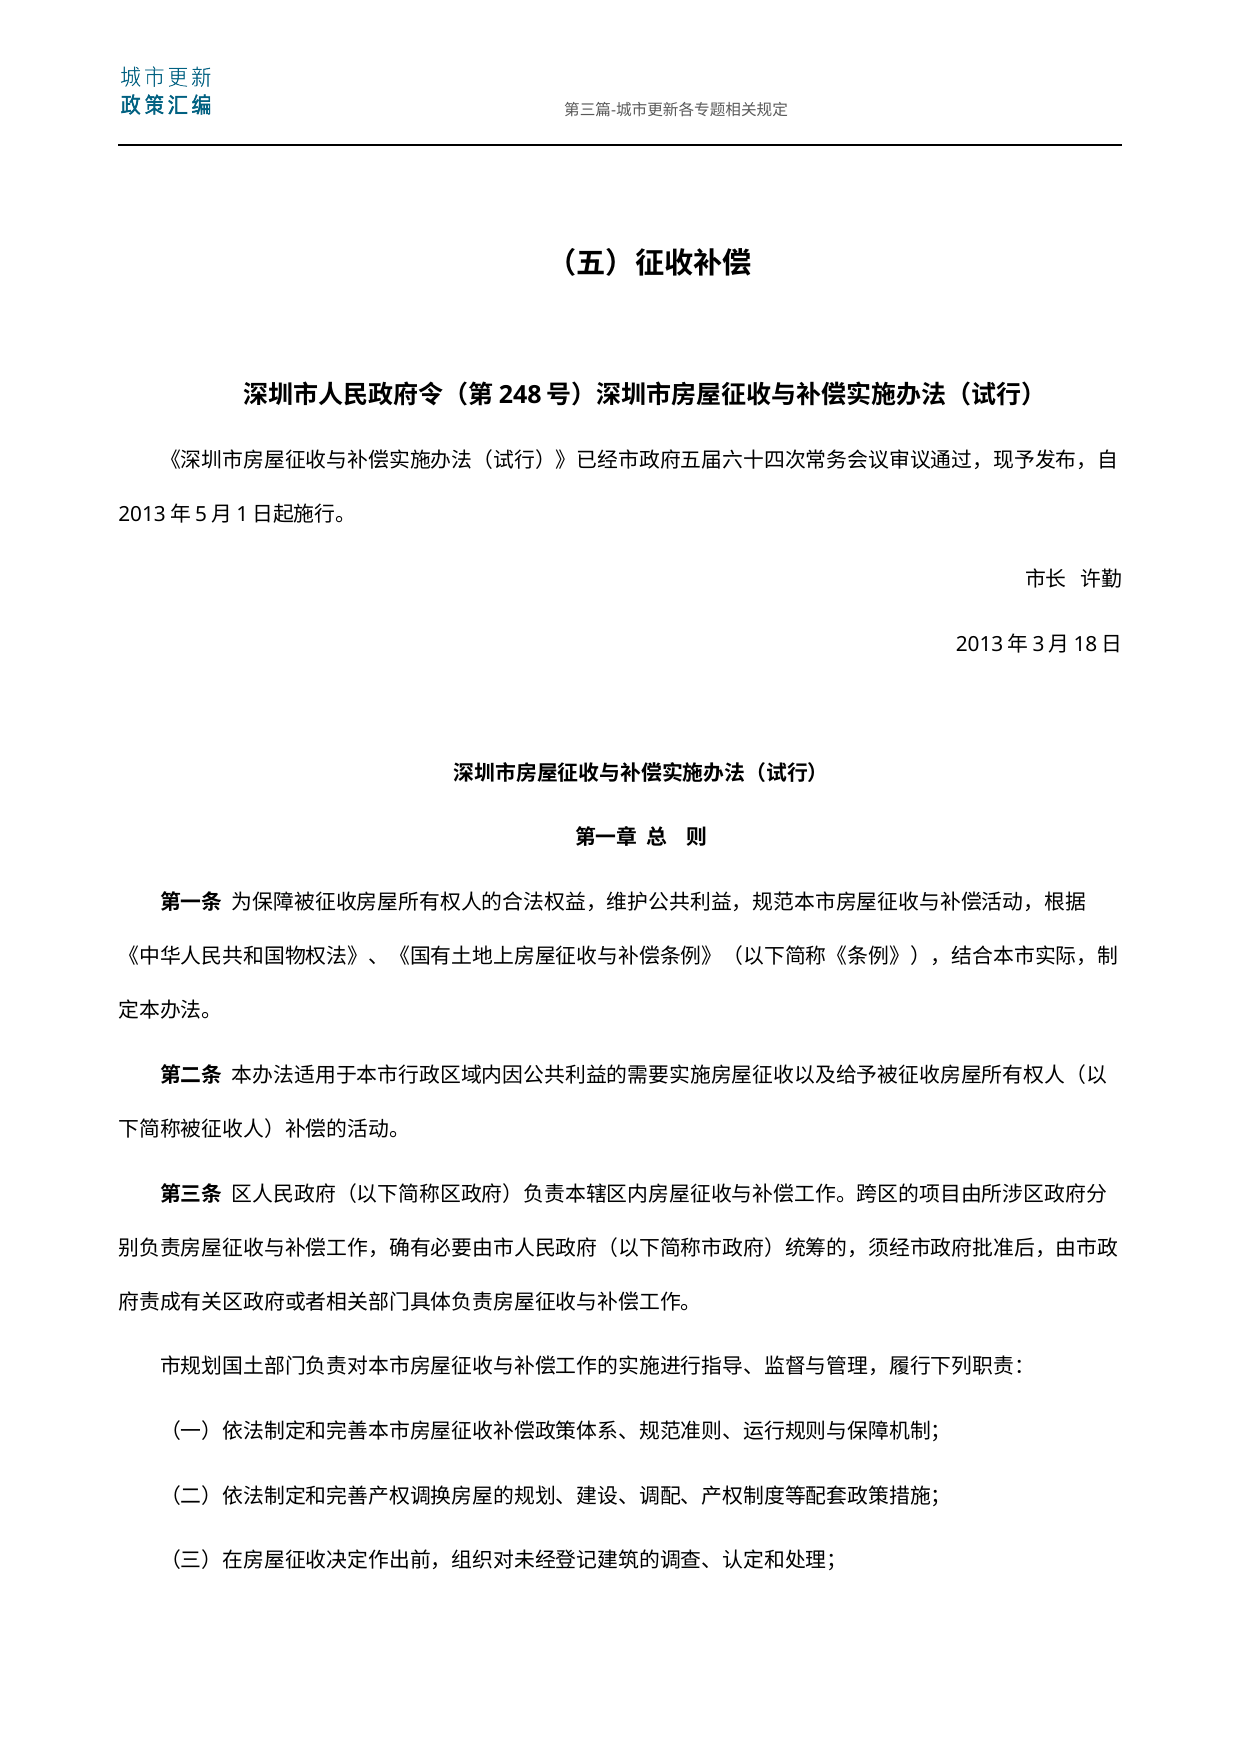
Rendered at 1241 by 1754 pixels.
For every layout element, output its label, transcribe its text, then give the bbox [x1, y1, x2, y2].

text 第二条 本办法适用于本市行政区域内因公共利益的需要实施房屋征收以及给予被征收房屋所有权人（以下简称被征收人）补偿的活动。 [118, 1039, 1122, 1147]
picture [118, 59, 211, 115]
text 《深圳市房屋征收与补偿实施办法（试行）》已经市政府五届六十四次常务会议审议通过，现予发布，自2013年5月1日起施行。 [118, 424, 1122, 533]
text （二）依法制定和完善产权调换房屋的规划、建设、调配、产权制度等配套政策措施； [118, 1460, 1122, 1514]
text 第三条 区人民政府（以下简称区政府）负责本辖区内房屋征收与补偿工作。跨区的项目由所涉区政府分别负责房屋征收与补偿工作，确有必要由市人民政府（以下简称市政府）统筹的，须经市政府批准后，由市政府责成有关区政府或者相关部门具体负责房屋征收与补偿工作。 [118, 1158, 1122, 1320]
text 市长 许勤 [118, 543, 1122, 597]
text 第一章 总 则 [118, 801, 1122, 856]
text 2013年3月18日 [118, 608, 1122, 662]
text 市规划国土部门负责对本市房屋征收与补偿工作的实施进行指导、监督与管理，履行下列职责： [118, 1331, 1122, 1385]
text 深圳市人民政府令（第248号）深圳市房屋征收与补偿实施办法（试行） [118, 360, 1122, 414]
list 征收补偿 [118, 231, 1122, 285]
text 第一条 为保障被征收房屋所有权人的合法权益，维护公共利益，规范本市房屋征收与补偿活动，根据《中华人民共和国物权法》、《国有土地上房屋征收与补偿条例》（以下简称《条例》），结合本市实际，制定本办法。 [118, 866, 1122, 1028]
text 深圳市房屋征收与补偿实施办法（试行） [118, 737, 1122, 791]
text （三）在房屋征收决定作出前，组织对未经登记建筑的调查、认定和处理； [118, 1524, 1122, 1578]
text （一）依法制定和完善本市房屋征收补偿政策体系、规范准则、运行规则与保障机制； [118, 1395, 1122, 1449]
